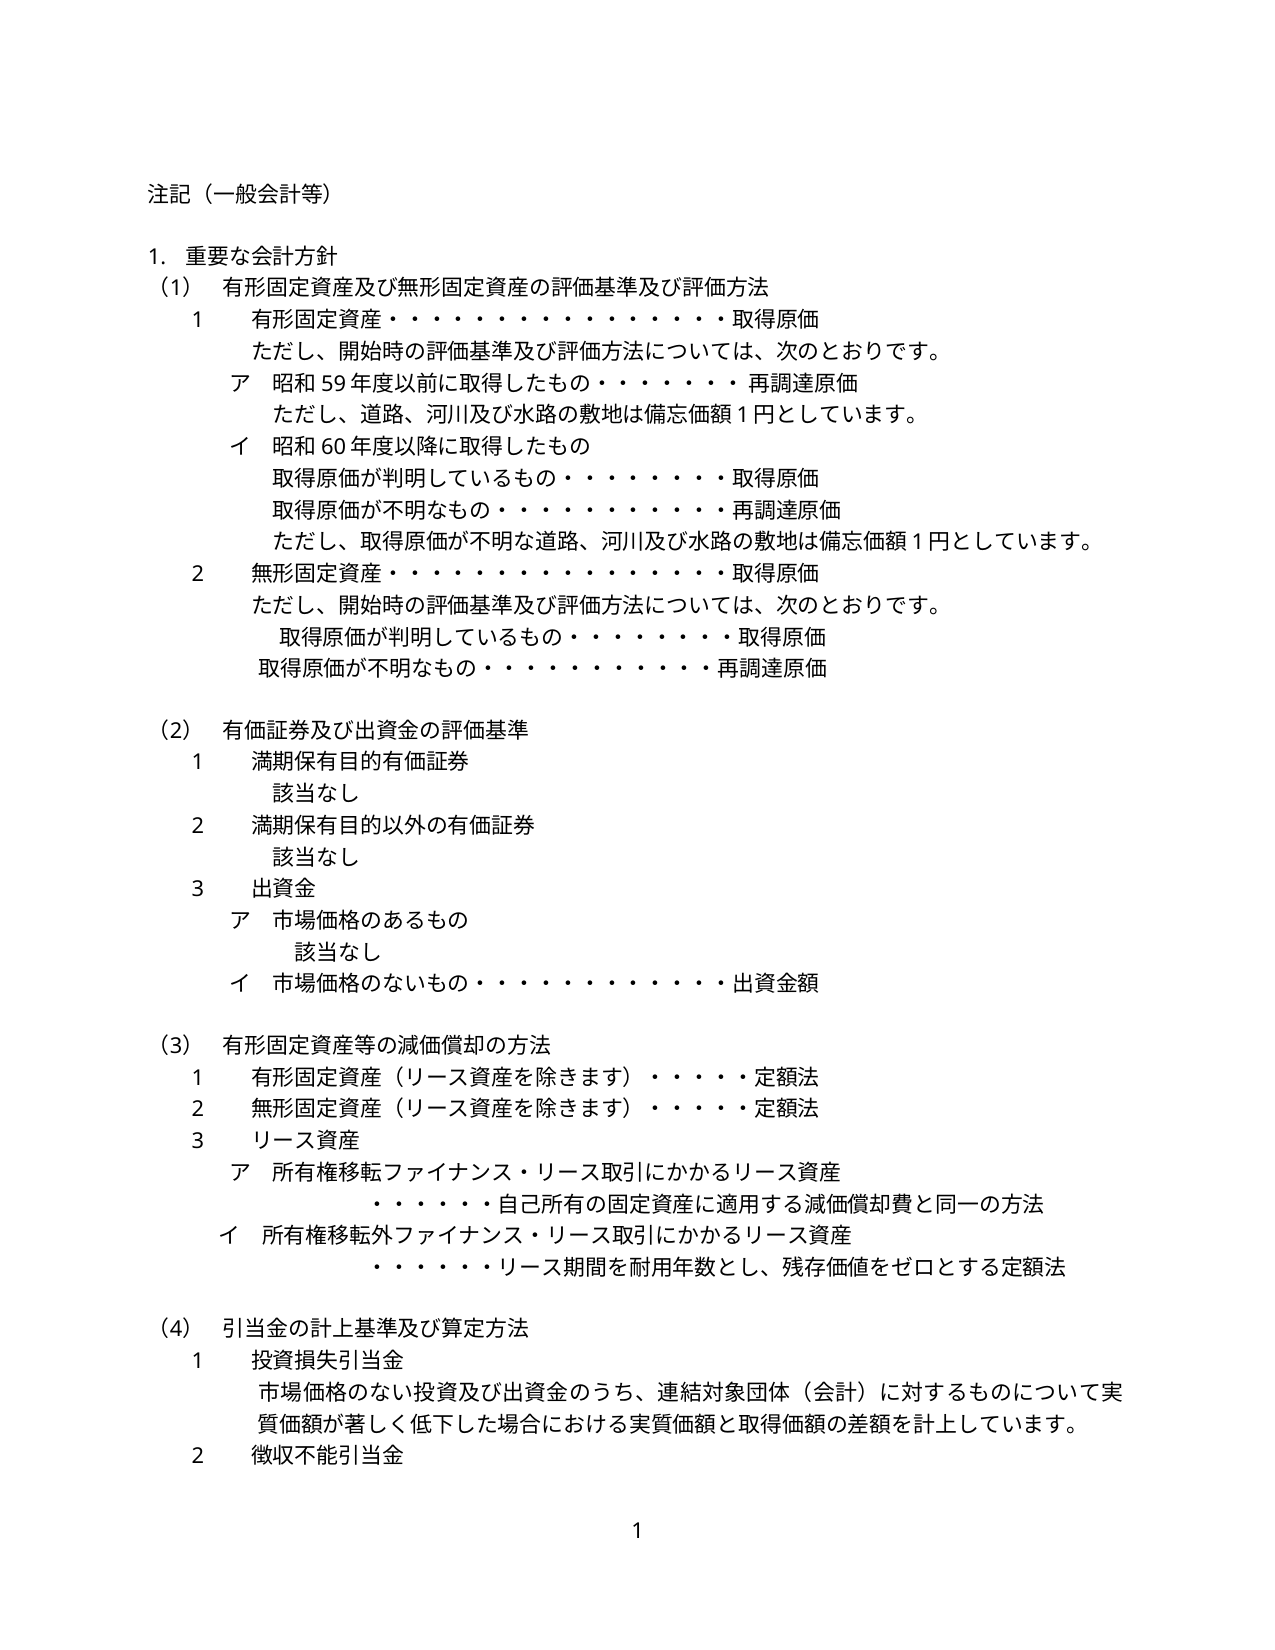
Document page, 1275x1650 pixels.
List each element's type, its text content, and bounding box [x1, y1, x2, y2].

text ・・・・・・自己所有の固定資産に適用する減価償却費と同一の方法 [148, 1187, 1127, 1218]
list 該当なし [229, 935, 1127, 966]
list ただし、開始時の評価基準及び評価方法については、次のとおりです。 [229, 588, 1127, 619]
list 取得原価が不明なもの・・・・・・・・・・・再調達原価 [229, 493, 1127, 524]
list 有形固定資産及び無形固定資産の評価基準及び評価方法 [148, 270, 1127, 302]
text 注記（一般会計等） [148, 177, 1127, 209]
list 有形固定資産・・・・・・・・・・・・・・・・取得原価 [191, 302, 1127, 334]
list 徴収不能引当金 [191, 1438, 1127, 1470]
list 市場価格のない投資及び出資金のうち、連結対象団体（会計）に対するものについて実質価額が著しく低下した場合における実質価額と取得価額の差額を計上しています。 [148, 1375, 1127, 1438]
list ただし、道路、河川及び水路の敷地は備忘価額1円としています。 [229, 397, 1127, 429]
list 重要な会計方針 [148, 239, 1127, 270]
list 有形固定資産等の減価償却の方法 [148, 1028, 1127, 1059]
list 有価証券及び出資金の評価基準 [148, 713, 1127, 744]
list ア 市場価格のあるもの [229, 903, 1127, 935]
list ただし、開始時の評価基準及び評価方法については、次のとおりです。 [229, 334, 1127, 366]
list 無形固定資産（リース資産を除きます）・・・・・定額法 [191, 1091, 1127, 1123]
text ・・・・・・リース期間を耐用年数とし、残存価値をゼロとする定額法 [148, 1250, 1127, 1282]
list リース資産 [191, 1123, 1127, 1155]
list 取得原価が判明しているもの・・・・・・・・取得原価 [235, 619, 1127, 651]
list イ 昭和60年度以降に取得したもの [229, 429, 1127, 461]
list イ 市場価格のないもの・・・・・・・・・・・・出資金額 [229, 966, 1127, 998]
list ア 所有権移転ファイナンス・リース取引にかかるリース資産 [229, 1155, 1127, 1187]
list 有形固定資産（リース資産を除きます）・・・・・定額法 [191, 1059, 1127, 1091]
list ただし、取得原価が不明な道路、河川及び水路の敷地は備忘価額1円としています。 [229, 524, 1127, 556]
list 出資金 [191, 871, 1127, 903]
list 満期保有目的以外の有価証券 [191, 808, 1127, 839]
list 取得原価が判明しているもの・・・・・・・・取得原価 [229, 461, 1127, 493]
list 該当なし [229, 839, 1127, 871]
list 引当金の計上基準及び算定方法 [148, 1311, 1127, 1343]
list 無形固定資産・・・・・・・・・・・・・・・・取得原価 [191, 556, 1127, 588]
list 投資損失引当金 [191, 1343, 1127, 1375]
text イ 所有権移転外ファイナンス・リース取引にかかるリース資産 [148, 1218, 1127, 1250]
list 該当なし [229, 776, 1127, 808]
list ア 昭和59年度以前に取得したもの・・・・・・・ 再調達原価 [229, 366, 1127, 397]
list 取得原価が不明なもの・・・・・・・・・・・再調達原価 [235, 651, 1127, 683]
list 満期保有目的有価証券 [191, 744, 1127, 776]
